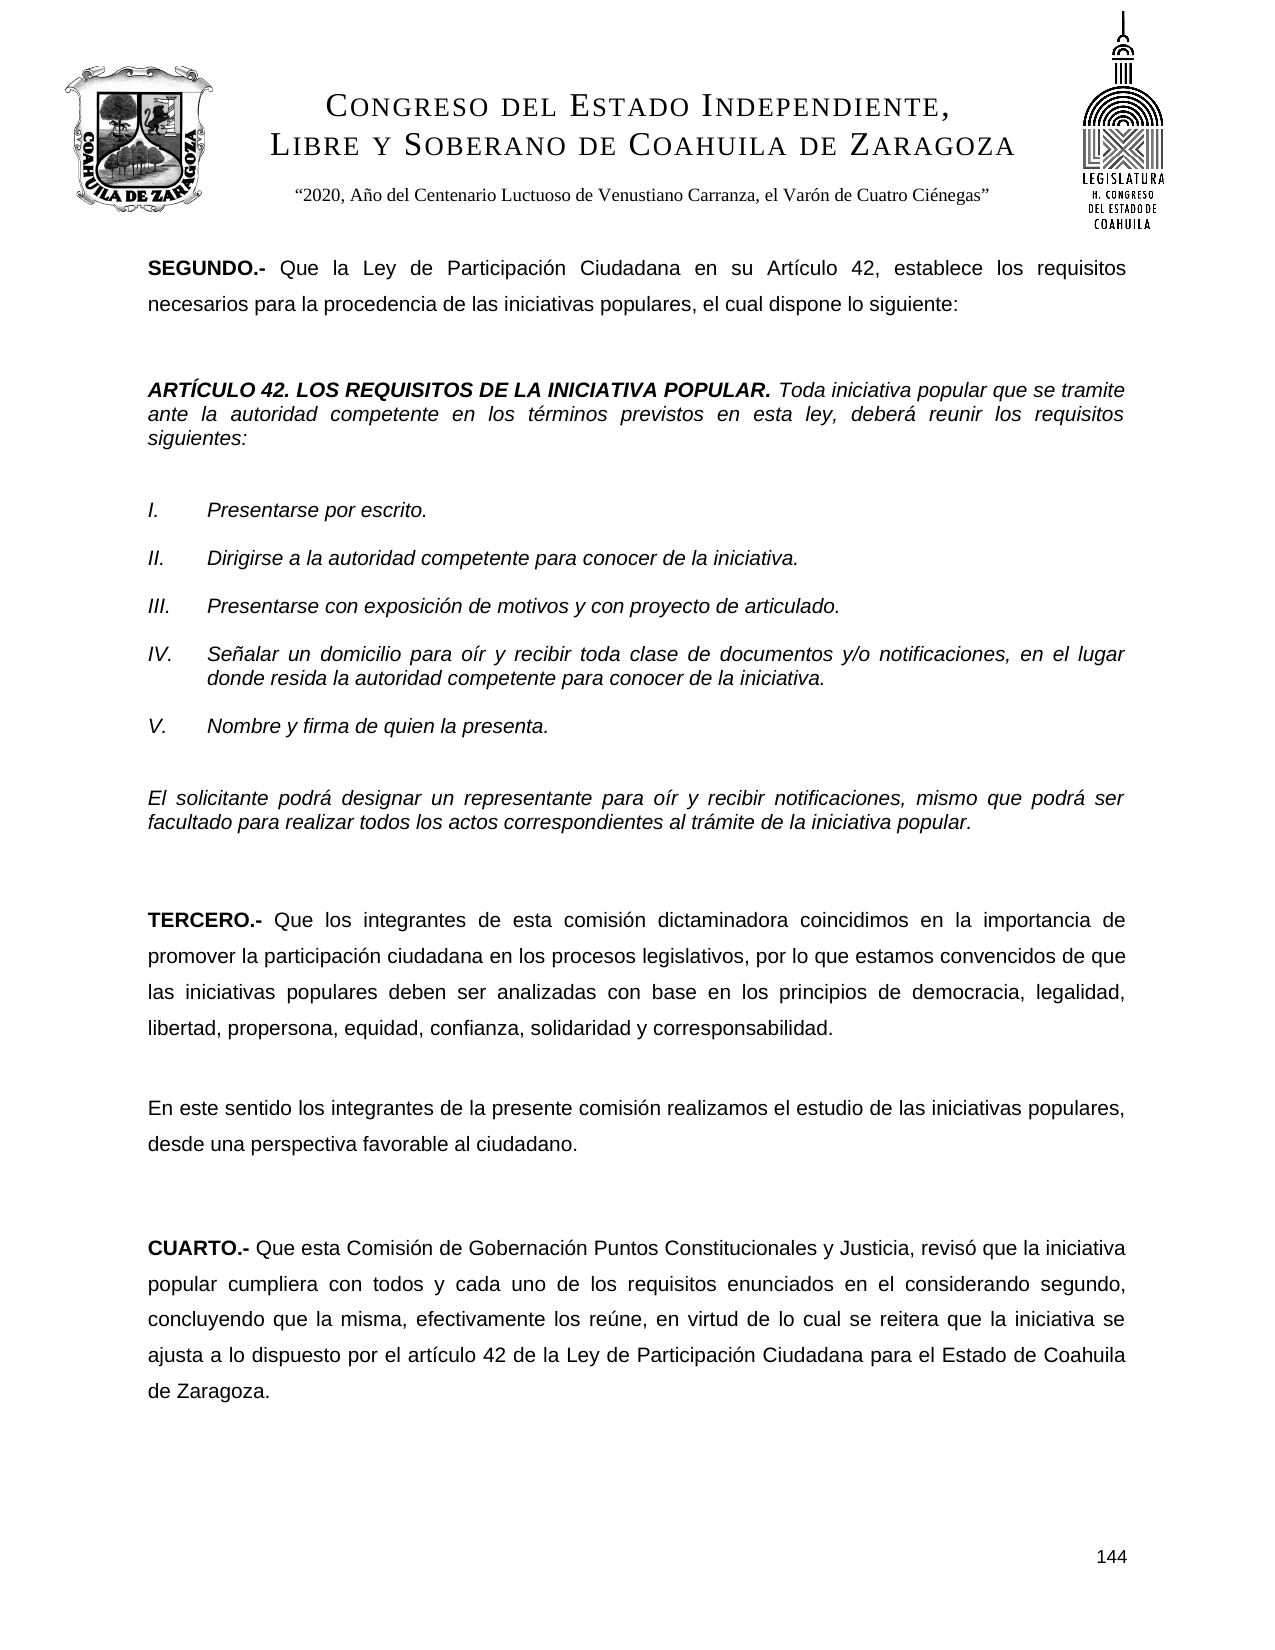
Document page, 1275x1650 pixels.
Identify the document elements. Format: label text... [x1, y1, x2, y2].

text II. Dirigirse a la autoridad competente para conocer de la iniciativa. [148, 546, 1127, 570]
text III. Presentarse con exposición de motivos y con proyecto de articulado. [148, 594, 1127, 618]
picture [1083, 11, 1164, 229]
text SEGUNDO.- Que la Ley de Participación Ciudadana en su Artículo 42, establece los requisitos necesarios para la procedencia de las iniciativas populares, el cual dispone lo siguiente: [148, 256, 1127, 315]
text IV. Señalar un domicilio para oír y recibir toda clase de documentos y/o notificaciones, en el lugar donde resida la autoridad competente para conocer de la iniciativa. [148, 642, 1127, 690]
text ARTÍCULO 42. LOS REQUISITOS DE LA INICIATIVA POPULAR. Toda iniciativa popular que se tramite ante la autoridad competente en los términos previstos en esta ley, deberá reunir los requisitos siguientes: [148, 378, 1127, 450]
picture [64, 66, 213, 212]
text CUARTO.- Que esta Comisión de Gobernación Puntos Constitucionales y Justicia, revisó que la iniciativa popular cumpliera con todos y cada uno de los requisitos enunciados en el considerando segundo, concluyendo que la misma, efectivamente los reúne, en virtud de lo cual se reitera que la iniciativa se ajusta a lo dispuesto por el artículo 42 de la Ley de Participación Ciudadana para el Estado de Coahuila de Zaragoza. [148, 1235, 1127, 1403]
text V. Nombre y firma de quien la presenta. [148, 714, 1127, 738]
text El solicitante podrá designar un representante para oír y recibir notificaciones, mismo que podrá ser facultado para realizar todos los actos correspondientes al trámite de la iniciativa popular. [148, 786, 1127, 833]
text TERCERO.- Que los integrantes de esta comisión dictaminadora coincidimos en la importancia de promover la participación ciudadana en los procesos legislativos, por lo que estamos convencidos de que las iniciativas populares deben ser analizadas con base en los principios de democracia, legalidad, libertad, propersona, equidad, confianza, solidaridad y corresponsabilidad. [148, 908, 1127, 1040]
text I. Presentarse por escrito. [148, 498, 1127, 522]
text En este sentido los integrantes de la presente comisión realizamos el estudio de las iniciativas populares, desde una perspectiva favorable al ciudadano. [148, 1096, 1127, 1156]
